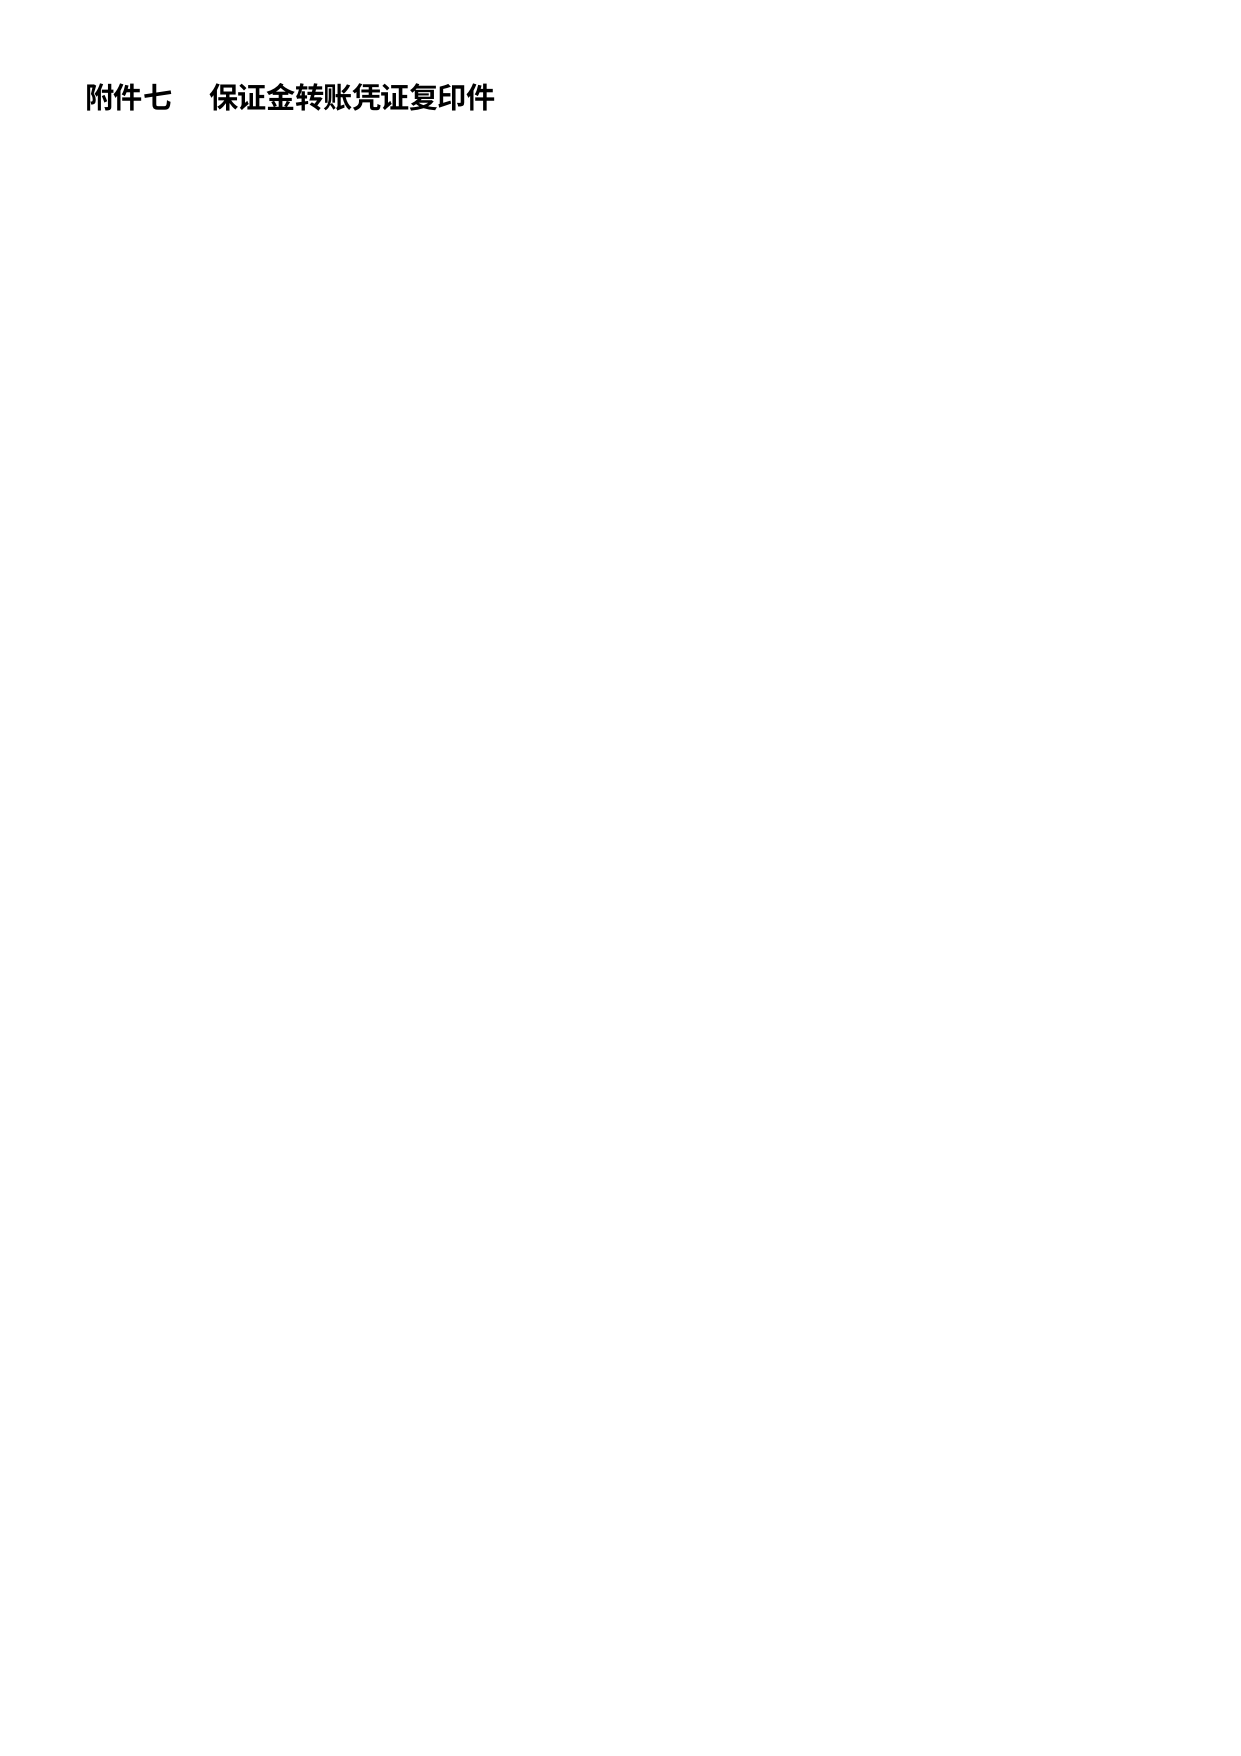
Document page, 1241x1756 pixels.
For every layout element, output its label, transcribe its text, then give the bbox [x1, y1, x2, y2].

text 附件七 保证金转账凭证复印件 [85, 75, 1165, 117]
